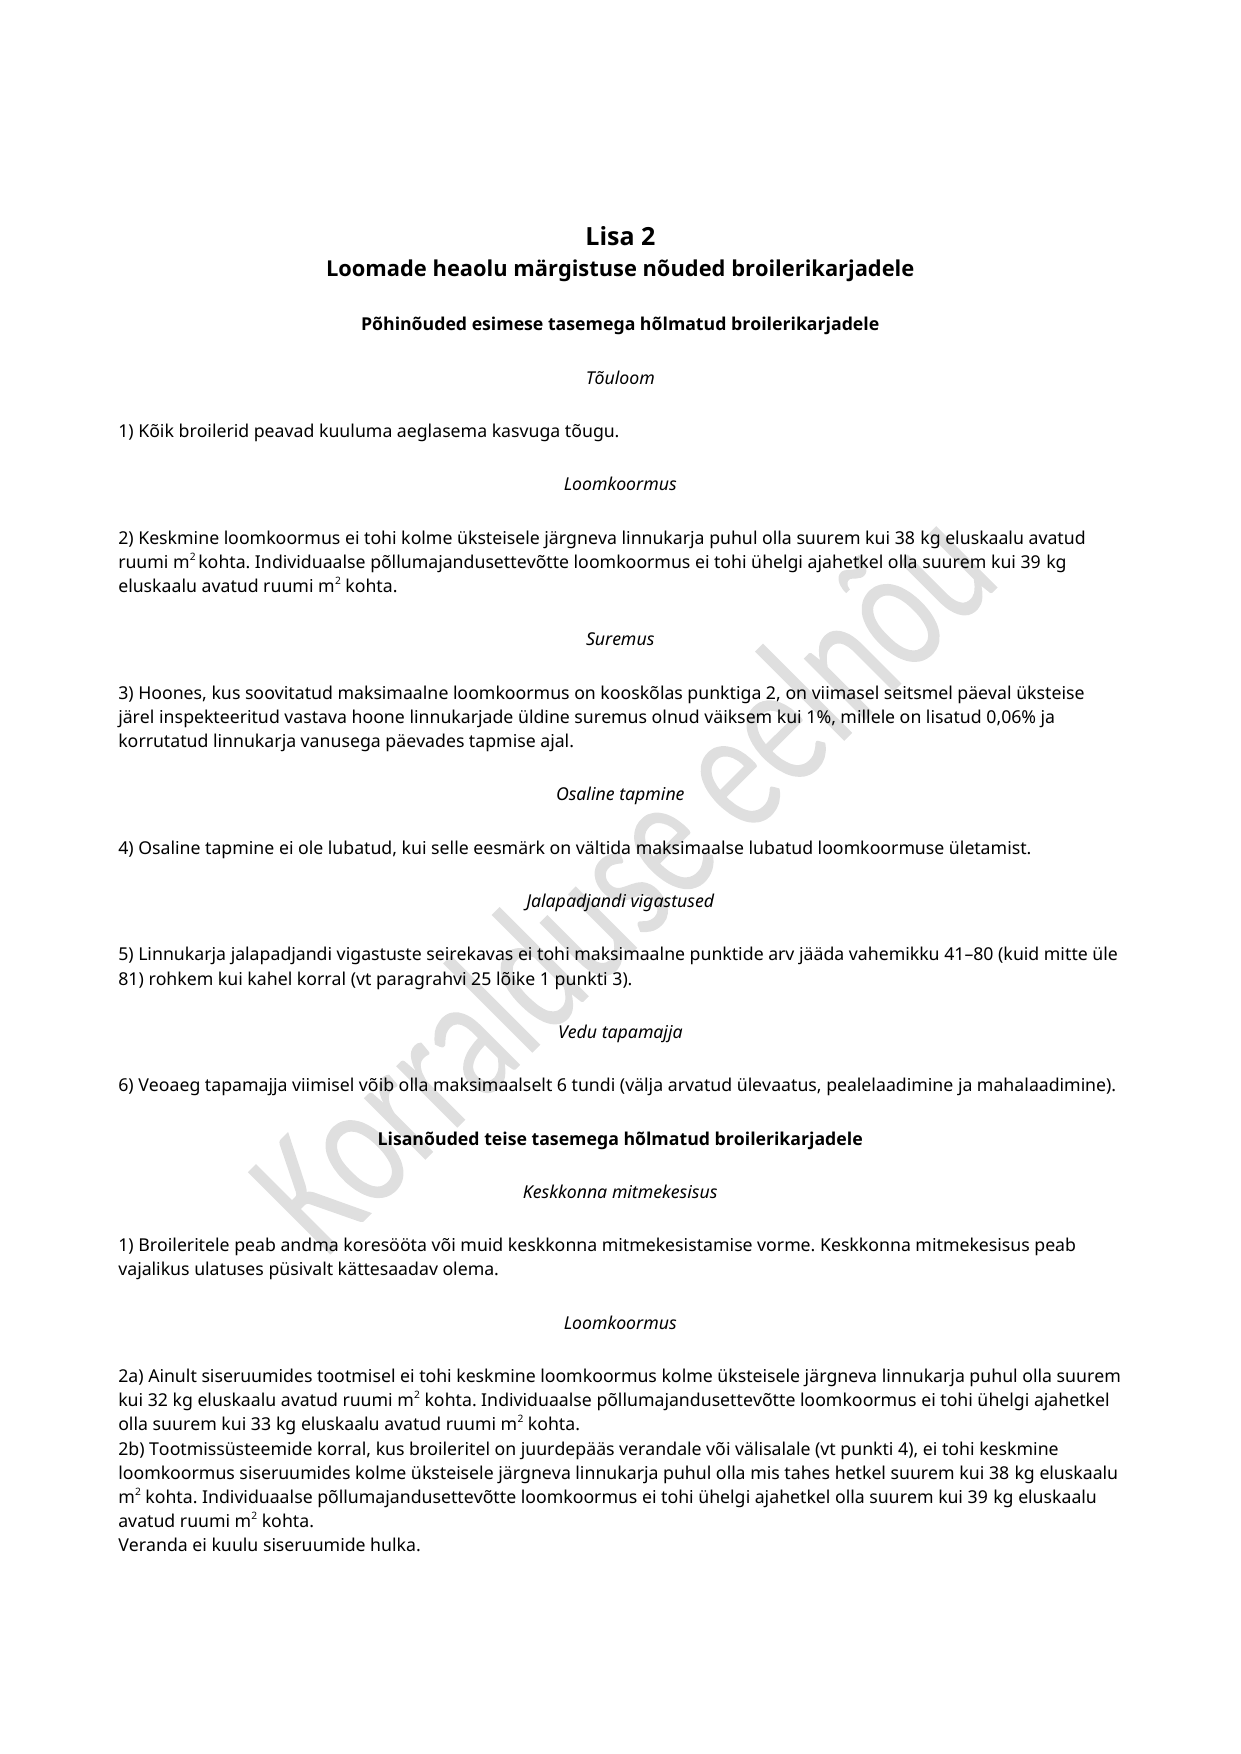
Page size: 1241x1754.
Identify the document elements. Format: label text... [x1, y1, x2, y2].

text 1) Broileritele peab andma koresööta või muid keskkonna mitmekesistamise vorme. Keskkonna mitmekesisus peab vajalikus ulatuses püsivalt kättesaadav olema. [118, 1233, 1122, 1281]
text Osaline tapmine [118, 782, 1122, 806]
text 6) Veoaeg tapamajja viimisel võib olla maksimaalselt 6 tundi (välja arvatud ülevaatus, pealelaadimine ja mahalaadimine). [118, 1073, 1122, 1097]
text Põhinõuded esimese tasemega hõlmatud broilerikarjadele [118, 312, 1122, 336]
text 3) Hoones, kus soovitatud maksimaalne loomkoormus on kooskõlas punktiga 2, on viimasel seitsmel päeval üksteise järel inspekteeritud vastava hoone linnukarjade üldine suremus olnud väiksem kui 1%, millele on lisatud 0,06% ja korrutatud linnukarja vanusega päevades tapmise ajal. [118, 680, 1122, 753]
text Loomkoormus [118, 472, 1122, 496]
subtitle Lisa 2 Loomade heaolu märgistuse nõuded broilerikarjadele [118, 219, 1122, 283]
text Veranda ei kuulu siseruumide hulka. [118, 1533, 1122, 1557]
text 1) Kõik broilerid peavad kuuluma aeglasema kasvuga tõugu. [118, 418, 1122, 443]
text Jalapadjandi vigastused [118, 888, 1122, 913]
text 2b) Tootmissüsteemide korral, kus broileritel on juurdepääs verandale või välisalale (vt punkti 4), ei tohi keskmine loomkoormus siseruumides kolme üksteisele järgneva linnukarja puhul olla mis tahes hetkel suurem kui 38 kg eluskaalu m2 kohta. Individuaalse põllumajandusettevõtte loomkoormus ei tohi ühelgi ajahetkel olla suurem kui 39 kg eluskaalu avatud ruumi m2 kohta. [118, 1436, 1122, 1533]
text 2) Keskmine loomkoormus ei tohi kolme üksteisele järgneva linnukarja puhul olla suurem kui 38 kg eluskaalu avatud ruumi m2 kohta. Individuaalse põllumajandusettevõtte loomkoormus ei tohi ühelgi ajahetkel olla suurem kui 39 kg eluskaalu avatud ruumi m2 kohta. [118, 525, 1122, 598]
text Keskkonna mitmekesisus [118, 1179, 1122, 1203]
text Vedu tapamajja [118, 1019, 1122, 1043]
text 2a) Ainult siseruumides tootmisel ei tohi keskmine loomkoormus kolme üksteisele järgneva linnukarja puhul olla suurem kui 32 kg eluskaalu avatud ruumi m2 kohta. Individuaalse põllumajandusettevõtte loomkoormus ei tohi ühelgi ajahetkel olla suurem kui 33 kg eluskaalu avatud ruumi m2 kohta. [118, 1363, 1122, 1436]
text Lisanõuded teise tasemega hõlmatud broilerikarjadele [118, 1126, 1122, 1150]
text Tõuloom [118, 365, 1122, 389]
text 4) Osaline tapmine ei ole lubatud, kui selle eesmärk on vältida maksimaalse lubatud loomkoormuse ületamist. [118, 835, 1122, 859]
text Suremus [118, 627, 1122, 651]
text 5) Linnukarja jalapadjandi vigastuste seirekavas ei tohi maksimaalne punktide arv jääda vahemikku 41–80 (kuid mitte üle 81) rohkem kui kahel korral (vt paragrahvi 25 lõike 1 punkti 3). [118, 942, 1122, 990]
text Loomkoormus [118, 1310, 1122, 1334]
